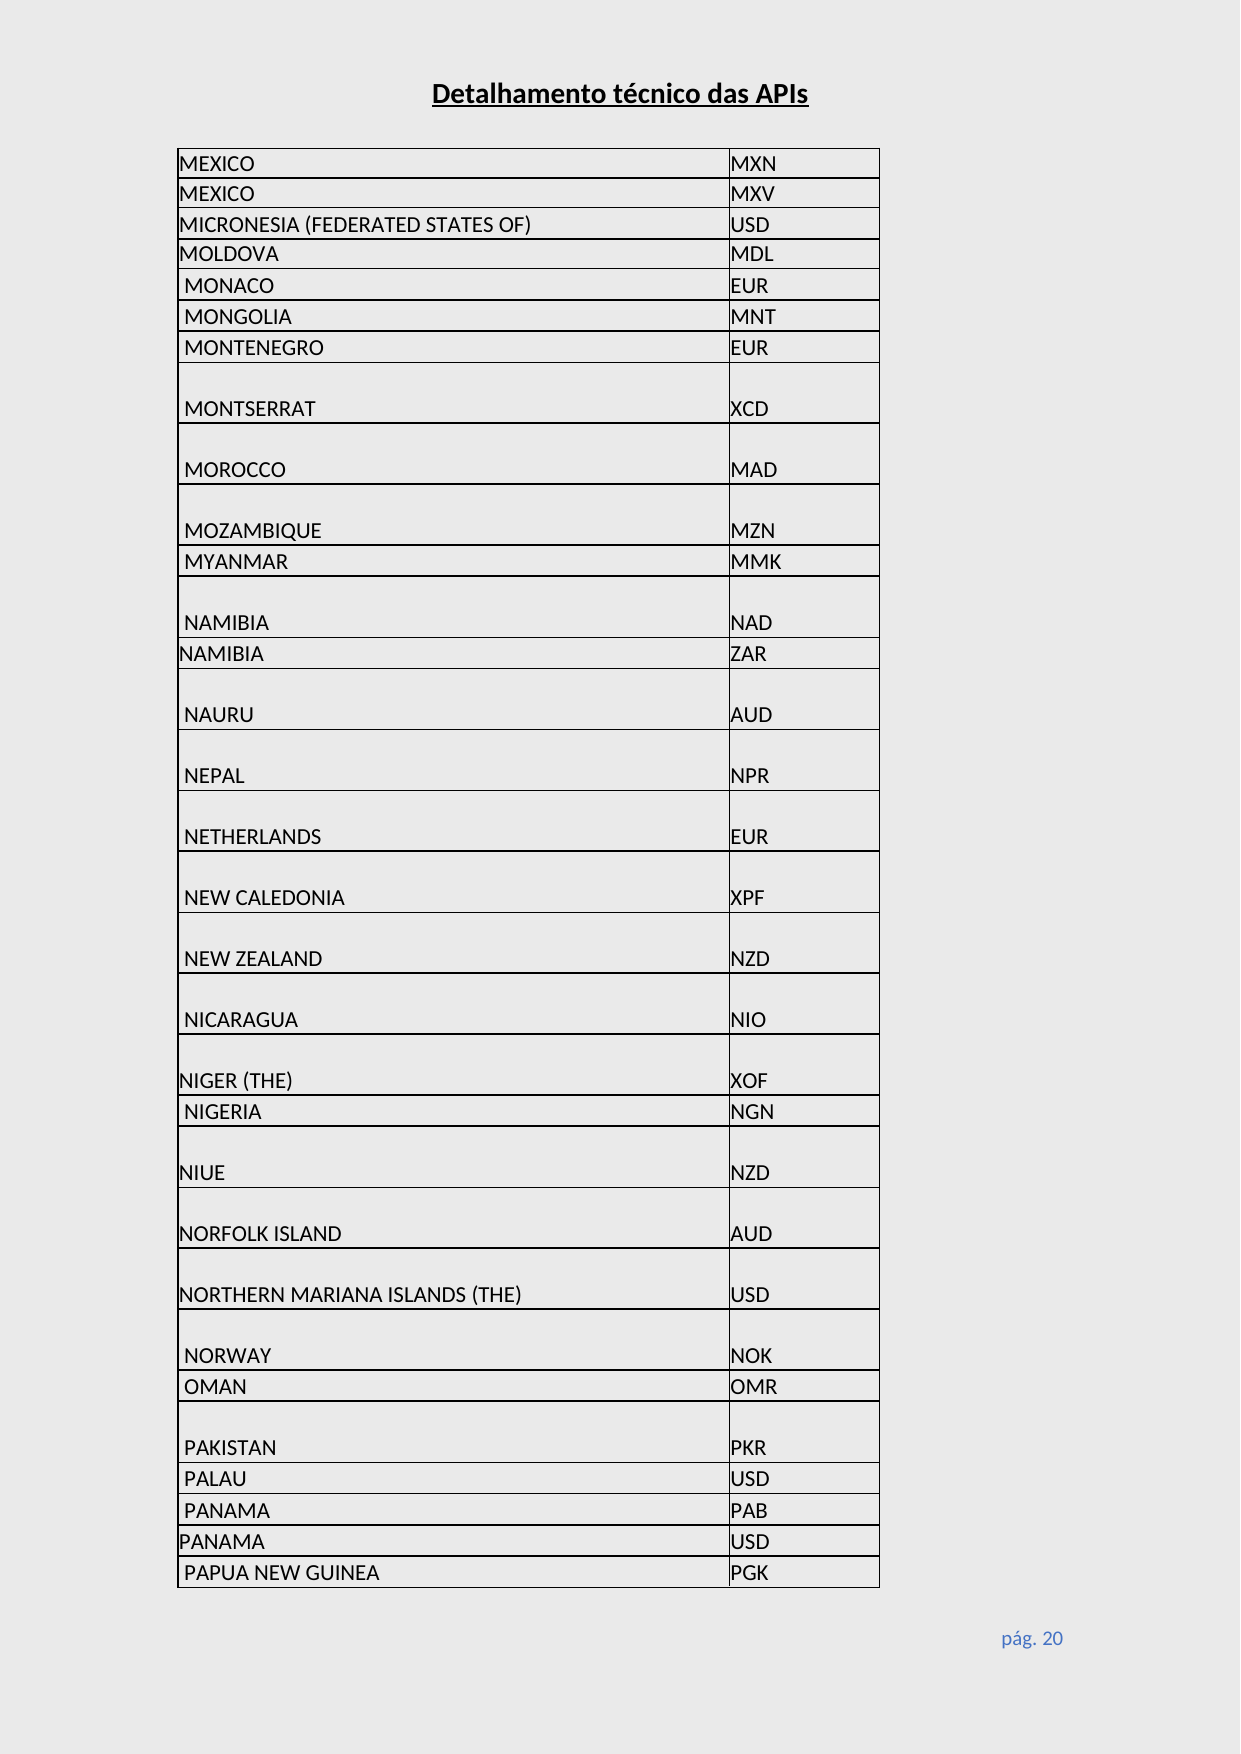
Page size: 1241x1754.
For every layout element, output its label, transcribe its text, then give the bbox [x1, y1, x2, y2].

table_cell EUR [730, 269, 879, 299]
table_cell MXV [730, 179, 879, 207]
table_cell MONGOLIA [179, 301, 729, 330]
table_cell NPR [730, 730, 879, 789]
table_cell USD [730, 208, 879, 238]
table_cell MOLDOVA [179, 240, 729, 268]
table_cell MYANMAR [179, 546, 729, 575]
table_cell PAB [730, 1494, 879, 1524]
table_cell XCD [730, 363, 879, 422]
table_cell MAD [730, 424, 879, 483]
table_cell XPF [730, 852, 879, 911]
table_cell NORFOLK ISLAND [179, 1188, 729, 1247]
table_cell NEW CALEDONIA [179, 852, 729, 911]
table_cell MDL [730, 240, 879, 268]
table_cell NIGER (THE) [179, 1035, 729, 1094]
table_cell NAURU [179, 669, 729, 728]
table_cell NIUE [179, 1127, 729, 1186]
table_cell NORWAY [179, 1310, 729, 1369]
table_cell NGN [730, 1096, 879, 1125]
table_cell NEW ZEALAND [179, 913, 729, 972]
table_cell NETHERLANDS [179, 791, 729, 850]
table_cell NOK [730, 1310, 879, 1369]
table_cell NZD [730, 1127, 879, 1186]
table_cell ZAR [730, 638, 879, 668]
table_cell MONACO [179, 269, 729, 299]
table_cell MZN [730, 485, 879, 544]
table_cell USD [730, 1526, 879, 1555]
table_cell PANAMA [179, 1494, 729, 1524]
table_cell NICARAGUA [179, 974, 729, 1033]
table_cell NAMIBIA [179, 638, 729, 668]
table_cell USD [730, 1249, 879, 1308]
table_cell NAD [730, 577, 879, 636]
table_cell PGK [730, 1557, 879, 1586]
table_cell EUR [730, 791, 879, 850]
table_cell OMAN [179, 1371, 729, 1400]
table_cell PANAMA [179, 1526, 729, 1555]
table_cell NORTHERN MARIANA ISLANDS (THE) [179, 1249, 729, 1308]
table_cell MMK [730, 546, 879, 575]
table_cell MONTSERRAT [179, 363, 729, 422]
table_cell MOZAMBIQUE [179, 485, 729, 544]
table_cell XOF [730, 1035, 879, 1094]
table_cell USD [730, 1463, 879, 1493]
table_cell NIGERIA [179, 1096, 729, 1125]
table_cell NAMIBIA [179, 577, 729, 636]
table_cell OMR [730, 1371, 879, 1400]
table_cell PAKISTAN [179, 1402, 729, 1461]
table_cell PAPUA NEW GUINEA [179, 1557, 729, 1586]
table_cell EUR [730, 332, 879, 361]
table_cell NEPAL [179, 730, 729, 789]
table_cell MEXICO [179, 149, 729, 177]
table_cell NZD [730, 913, 879, 972]
table_cell AUD [730, 1188, 879, 1247]
table_cell MONTENEGRO [179, 332, 729, 361]
table_cell MNT [730, 301, 879, 330]
table_cell MXN [730, 149, 879, 177]
table_cell MICRONESIA (FEDERATED STATES OF) [179, 208, 729, 238]
table_cell AUD [730, 669, 879, 728]
table_cell PALAU [179, 1463, 729, 1493]
table_cell MOROCCO [179, 424, 729, 483]
table_cell NIO [730, 974, 879, 1033]
table_cell MEXICO [179, 179, 729, 207]
table_cell PKR [730, 1402, 879, 1461]
